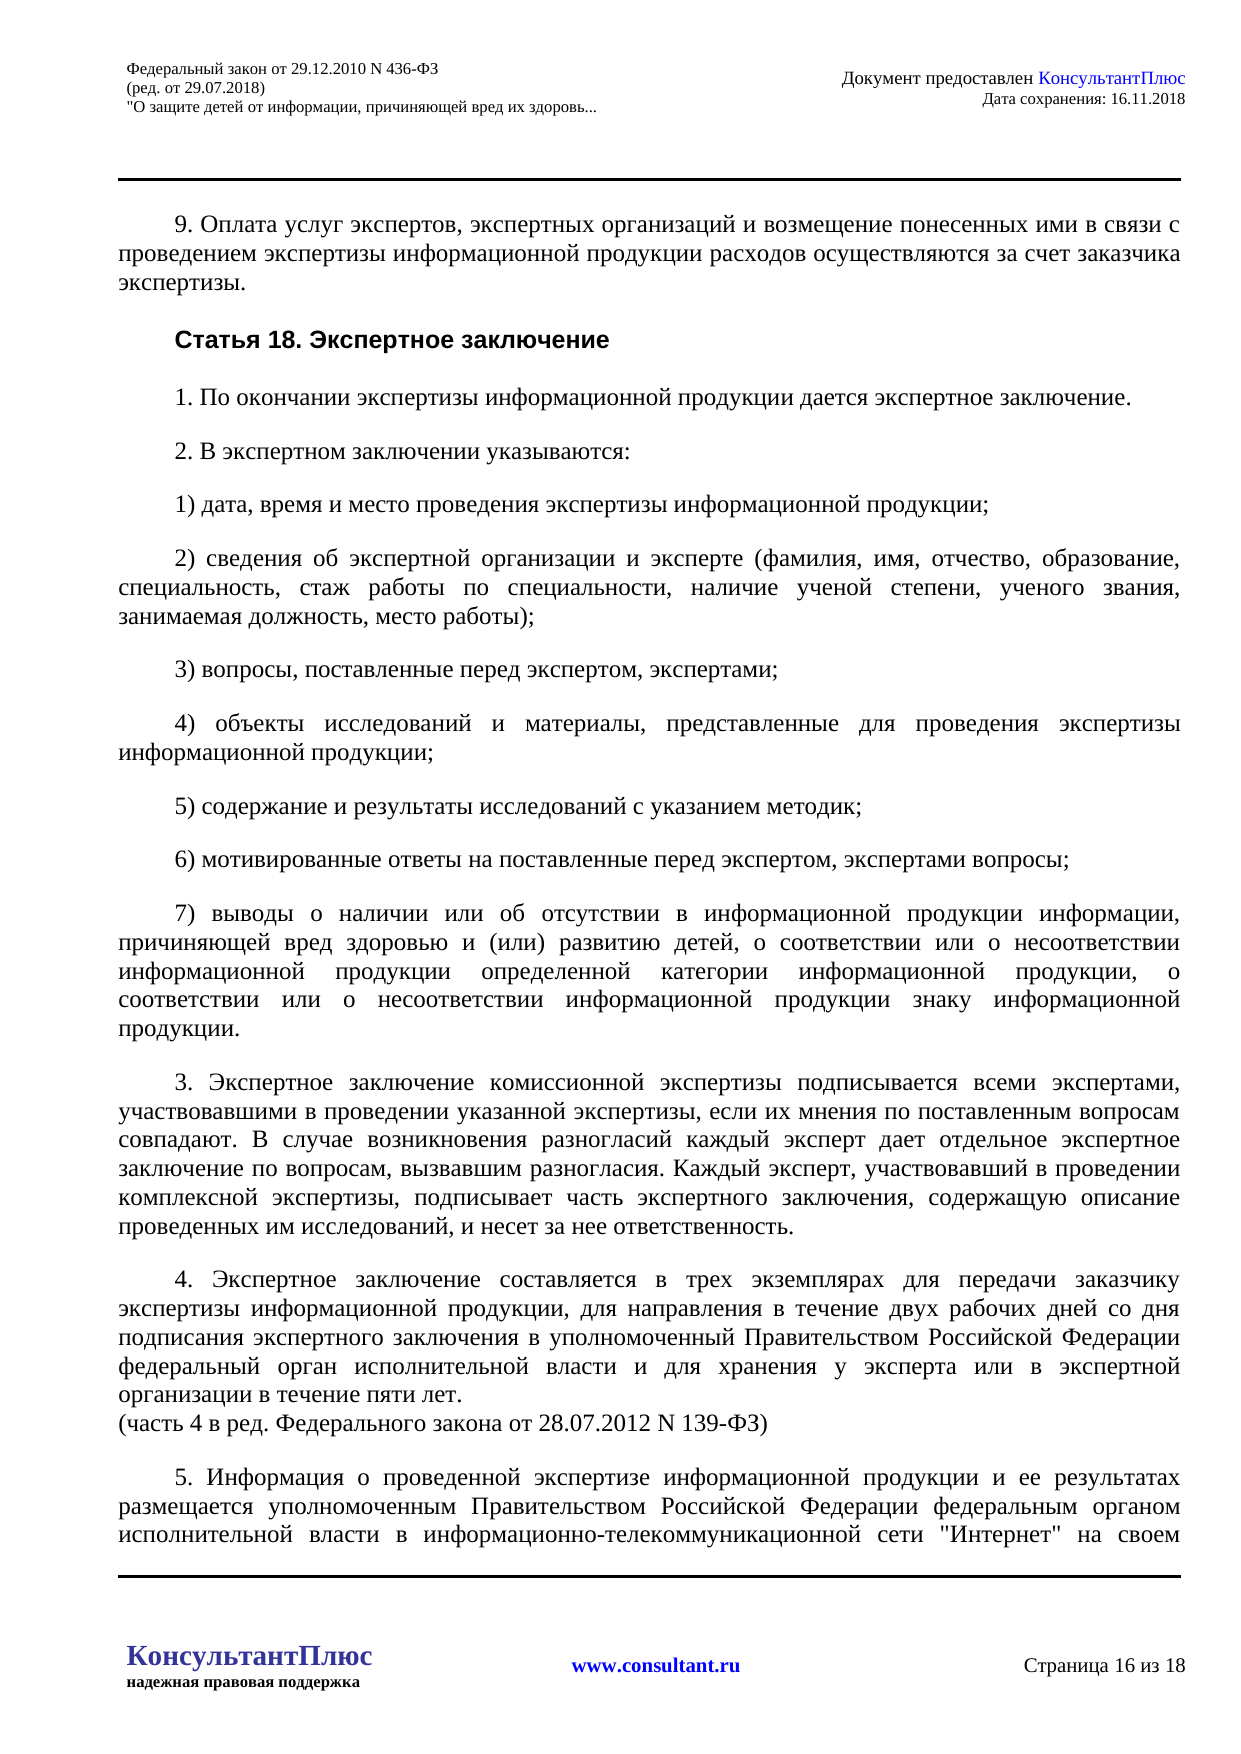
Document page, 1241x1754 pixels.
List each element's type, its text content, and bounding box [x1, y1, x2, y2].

text (часть 4 в ред. Федерального закона от 28.07.2012 N 139-ФЗ) [118, 1408, 1181, 1437]
text 4) объекты исследований и материалы, представленные для проведения экспертизы информационной продукции; [118, 708, 1181, 766]
text 5) содержание и результаты исследований с указанием методик; [118, 791, 1181, 819]
text 1) дата, время и место проведения экспертизы информационной продукции; [118, 489, 1181, 518]
text 2. В экспертном заключении указываются: [118, 436, 1181, 464]
text 1. По окончании экспертизы информационной продукции дается экспертное заключение. [118, 382, 1181, 411]
text 4. Экспертное заключение составляется в трех экземплярах для передачи заказчику экспертизы информационной продукции, для направления в течение двух рабочих дней со дня подписания экспертного заключения в уполномоченный Правительством Российской Федерации федеральный орган исполнительной власти и для хранения у эксперта или в экспертной организации в течение пяти лет. [118, 1264, 1181, 1408]
text 3) вопросы, поставленные перед экспертом, экспертами; [118, 654, 1181, 683]
text 3. Экспертное заключение комиссионной экспертизы подписывается всеми экспертами, участвовавшими в проведении указанной экспертизы, если их мнения по поставленным вопросам совпадают. В случае возникновения разногласий каждый эксперт дает отдельное экспертное заключение по вопросам, вызвавшим разногласия. Каждый эксперт, участвовавший в проведении комплексной экспертизы, подписывает часть экспертного заключения, содержащую описание проведенных им исследований, и несет за нее ответственность. [118, 1067, 1181, 1239]
text 9. Оплата услуг экспертов, экспертных организаций и возмещение понесенных ими в связи с проведением экспертизы информационной продукции расходов осуществляются за счет заказчика экспертизы. [118, 209, 1181, 296]
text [118, 1462, 1181, 1548]
text 7) выводы о наличии или об отсутствии в информационной продукции информации, причиняющей вред здоровью и (или) развитию детей, о соответствии или о несоответствии информационной продукции определенной категории информационной продукции, о соответствии или о несоответствии информационной продукции знаку информационной продукции. [118, 898, 1181, 1042]
title Статья 18. Экспертное заключение [118, 324, 1181, 353]
text 6) мотивированные ответы на поставленные перед экспертом, экспертами вопросы; [118, 844, 1181, 873]
text 2) сведения об экспертной организации и эксперте (фамилия, имя, отчество, образование, специальность, стаж работы по специальности, наличие ученой степени, ученого звания, занимаемая должность, место работы); [118, 543, 1181, 629]
